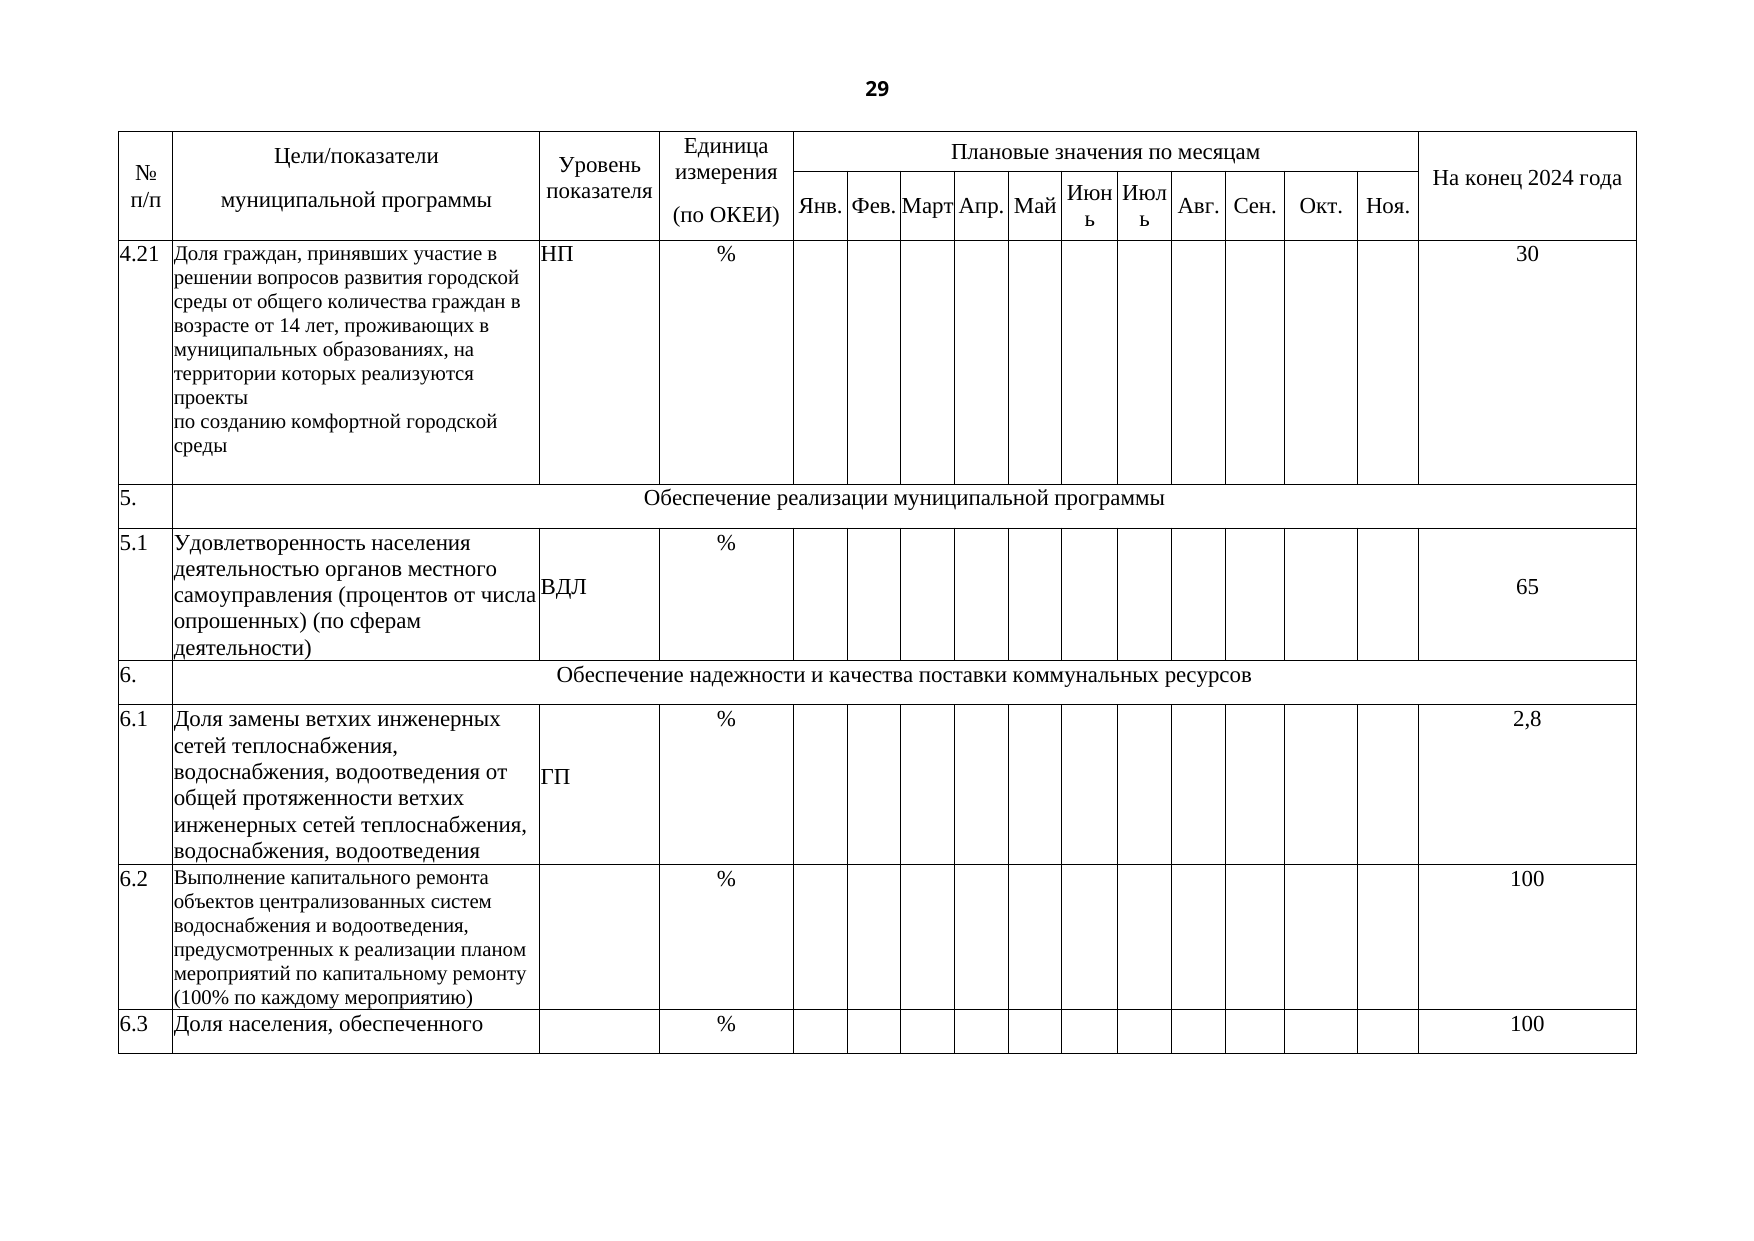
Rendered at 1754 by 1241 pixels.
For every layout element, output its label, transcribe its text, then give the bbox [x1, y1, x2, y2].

table_cell ВДЛ [540, 529, 659, 660]
table_cell Май [1009, 172, 1061, 239]
table_cell [1358, 529, 1418, 660]
table_cell [955, 1010, 1008, 1053]
table_cell [848, 705, 900, 863]
table_cell [540, 1010, 659, 1053]
table_cell [794, 241, 847, 483]
table_cell [1062, 529, 1117, 660]
table_cell [1285, 865, 1357, 1009]
table_cell [901, 241, 954, 483]
table_cell 6. [119, 661, 172, 704]
table_cell [955, 241, 1008, 483]
table_cell [1226, 1010, 1284, 1053]
table_cell [794, 705, 847, 863]
table_cell [1118, 241, 1171, 483]
table_cell Ноя. [1358, 172, 1418, 239]
table_cell [1009, 1010, 1061, 1053]
table_header № п/п [119, 132, 172, 239]
table_cell [1226, 865, 1284, 1009]
table_cell НП [540, 241, 659, 483]
table_cell Апр. [955, 172, 1008, 239]
table_cell [1062, 865, 1117, 1009]
table_cell 6.3 [119, 1010, 172, 1053]
table_cell 65 [1419, 529, 1636, 660]
table_header Единица измерения (по ОКЕИ) [660, 132, 793, 239]
table_cell Июнь [1062, 172, 1117, 239]
table_cell Выполнение капитального ремонта объектов централизованных систем водоснабжения и водоотведения, предусмотренных к реализации планом мероприятий по капитальному ремонту (100% по каждому мероприятию) [173, 865, 539, 1009]
table_cell % [660, 705, 793, 863]
table_cell [1226, 241, 1284, 483]
table_cell [848, 241, 900, 483]
table_cell [1062, 705, 1117, 863]
table_cell [1118, 705, 1171, 863]
table_cell 30 [1419, 241, 1636, 483]
table_cell [1285, 241, 1357, 483]
table_cell [1172, 241, 1225, 483]
table_cell [848, 1010, 900, 1053]
table_cell Июль [1118, 172, 1171, 239]
table_cell [1358, 865, 1418, 1009]
table_cell [1062, 241, 1117, 483]
table_cell Доля граждан, принявших участие в решении вопросов развития городской среды от общего количества граждан в возрасте от 14 лет, проживающих в муниципальных образованиях, на территории которых реализуются проекты по созданию комфортной городской среды [173, 241, 539, 483]
table_header Плановые значения по месяцам [794, 132, 1418, 171]
table_cell [901, 865, 954, 1009]
table_cell [955, 705, 1008, 863]
table_cell [1062, 1010, 1117, 1053]
table_cell [1358, 241, 1418, 483]
table_cell [1172, 529, 1225, 660]
table_cell 6.2 [119, 865, 172, 1009]
table_cell 5. [119, 485, 172, 527]
table_cell [1285, 529, 1357, 660]
table_cell [1172, 1010, 1225, 1053]
table_cell [1009, 865, 1061, 1009]
table_cell [955, 529, 1008, 660]
table_cell [901, 1010, 954, 1053]
table_cell % [660, 241, 793, 483]
table_cell Удовлетворенность населения деятельностью органов местного самоуправления (процентов от числа опрошенных) (по сферам деятельности) [173, 529, 539, 660]
table_cell [540, 865, 659, 1009]
table_cell [1172, 705, 1225, 863]
table_cell [1009, 529, 1061, 660]
table_cell Сен. [1226, 172, 1284, 239]
table_cell Обеспечение надежности и качества поставки коммунальных ресурсов [173, 661, 1636, 704]
table_cell [794, 865, 847, 1009]
table_cell % [660, 1010, 793, 1053]
table_cell [794, 1010, 847, 1053]
table_cell [1118, 865, 1171, 1009]
table_cell [1009, 705, 1061, 863]
table_cell [1226, 529, 1284, 660]
table_cell Обеспечение реализации муниципальной программы [173, 485, 1636, 527]
table_cell [1226, 705, 1284, 863]
table_cell Янв. [794, 172, 847, 239]
table_cell [901, 705, 954, 863]
table_cell [1358, 705, 1418, 863]
table_cell 6.1 [119, 705, 172, 863]
table_cell [901, 529, 954, 660]
table_cell 100 [1419, 865, 1636, 1009]
table_cell 5.1 [119, 529, 172, 660]
table_cell % [660, 529, 793, 660]
table_cell [848, 529, 900, 660]
table_cell [794, 529, 847, 660]
table_cell 100 [1419, 1010, 1636, 1053]
table_cell [1285, 1010, 1357, 1053]
table_cell Авг. [1172, 172, 1225, 239]
table_header Цели/показатели муниципальной программы [173, 132, 539, 239]
table_cell [955, 865, 1008, 1009]
table_header Уровень показателя [540, 132, 659, 239]
table_header На конец 2024 года [1419, 132, 1636, 239]
table_cell Доля замены ветхих инженерных сетей теплоснабжения, водоснабжения, водоотведения от общей протяженности ветхих инженерных сетей теплоснабжения, водоснабжения, водоотведения [173, 705, 539, 863]
table_cell Доля населения, обеспеченного качественной питьевой водой из систем централизованного водоснабжения [173, 1010, 539, 1053]
table_cell Март [901, 172, 954, 239]
table_cell [1358, 1010, 1418, 1053]
table_cell [1285, 705, 1357, 863]
table_cell [1118, 529, 1171, 660]
table_cell % [660, 865, 793, 1009]
table_cell ГП [540, 705, 659, 863]
table_cell Окт. [1285, 172, 1357, 239]
table_cell [1009, 241, 1061, 483]
table_cell [1118, 1010, 1171, 1053]
table_cell [1172, 865, 1225, 1009]
table_cell 2,8 [1419, 705, 1636, 863]
table_cell Фев. [848, 172, 900, 239]
table_cell [848, 865, 900, 1009]
table_cell 4.21 [119, 241, 172, 483]
